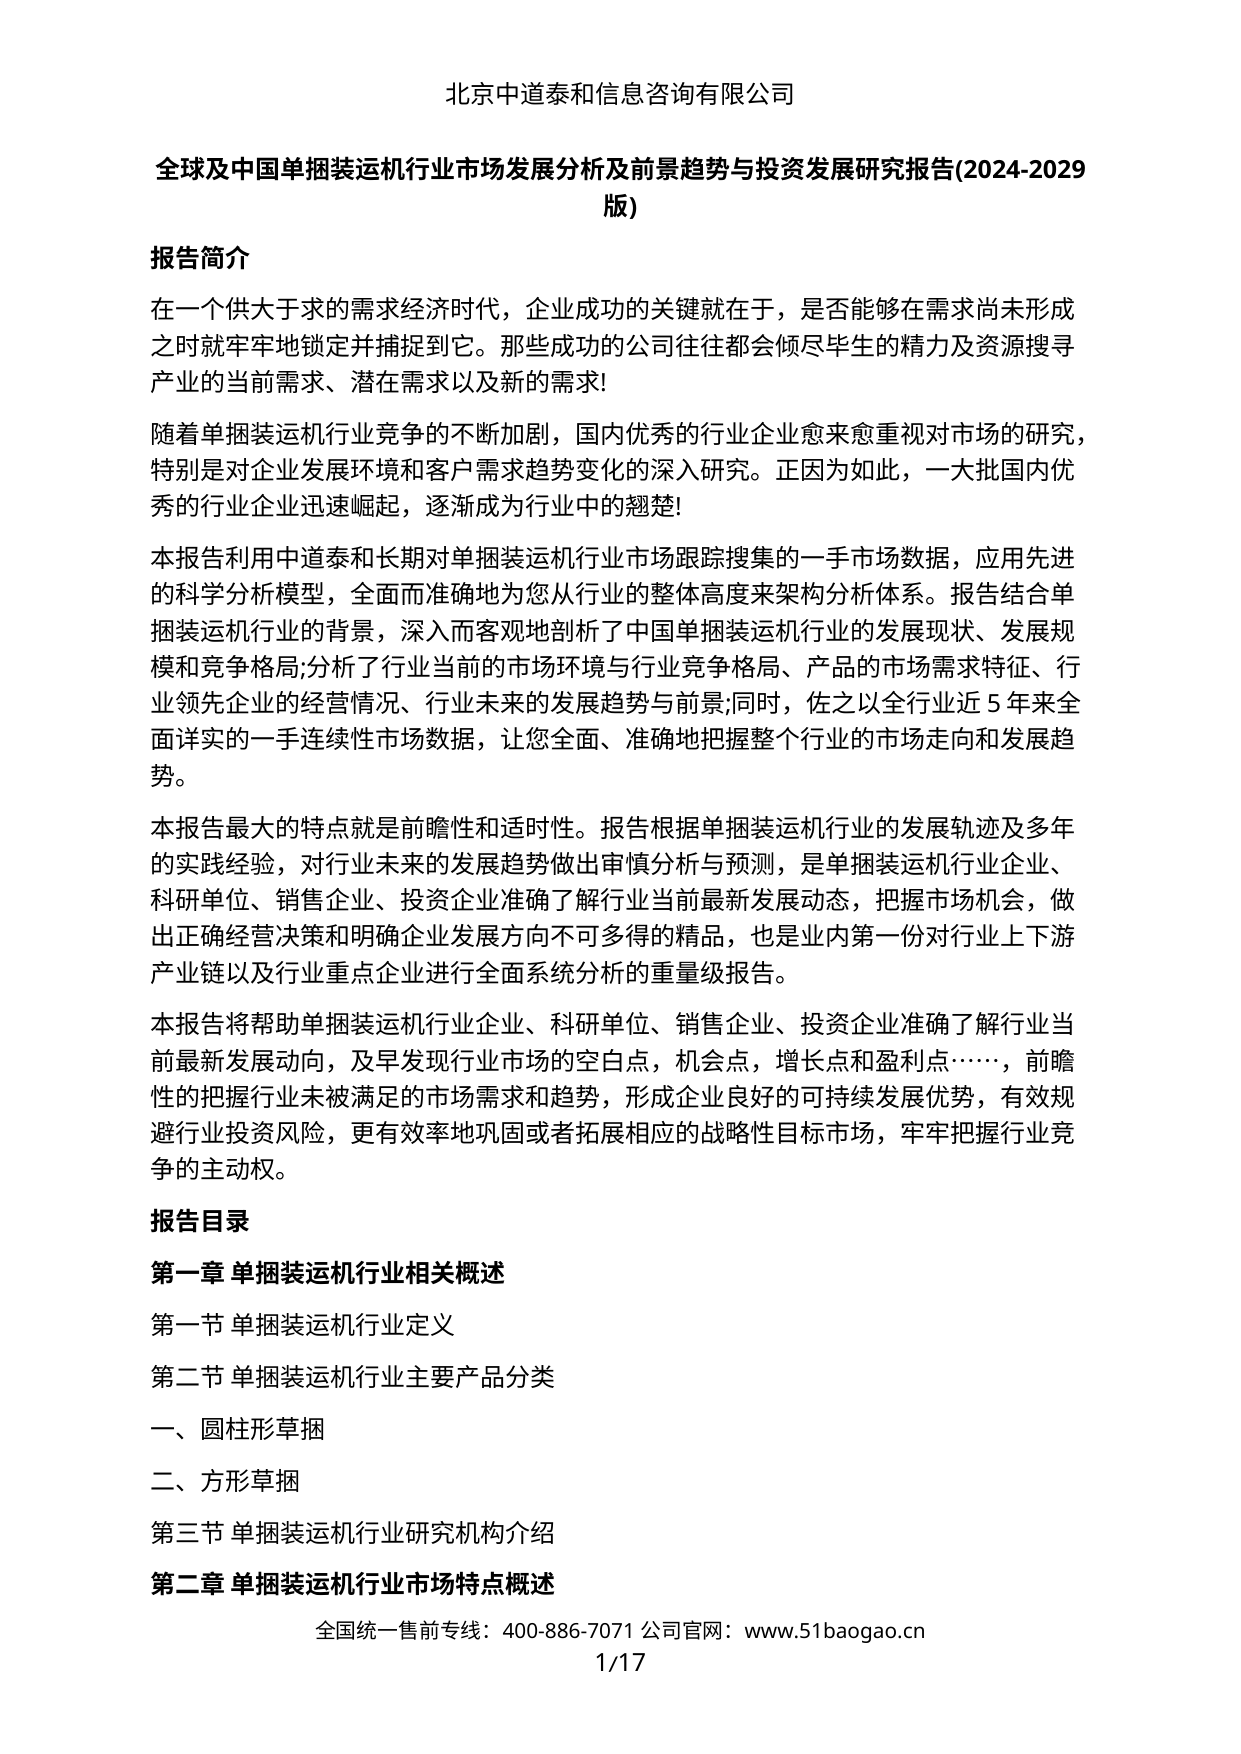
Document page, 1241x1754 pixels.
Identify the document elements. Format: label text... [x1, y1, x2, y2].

text 第一章 单捆装运机行业相关概述 [150, 1254, 1090, 1290]
text 本报告最大的特点就是前瞻性和适时性。报告根据单捆装运机行业的发展轨迹及多年的实践经验，对行业未来的发展趋势做出审慎分析与预测，是单捆装运机行业企业、科研单位、销售企业、投资企业准确了解行业当前最新发展动态，把握市场机会，做出正确经营决策和明确企业发展方向不可多得的精品，也是业内第一份对行业上下游产业链以及行业重点企业进行全面系统分析的重量级报告。 [150, 808, 1090, 989]
text 随着单捆装运机行业竞争的不断加剧，国内优秀的行业企业愈来愈重视对市场的研究，特别是对企业发展环境和客户需求趋势变化的深入研究。正因为如此，一大批国内优秀的行业企业迅速崛起，逐渐成为行业中的翘楚! [150, 414, 1090, 523]
text 一、圆柱形草捆 [150, 1409, 1090, 1446]
text 第三节 单捆装运机行业研究机构介绍 [150, 1513, 1090, 1549]
text 第二章 单捆装运机行业市场特点概述 [150, 1565, 1090, 1601]
text 全球及中国单捆装运机行业市场发展分析及前景趋势与投资发展研究报告(2024-2029版) [150, 150, 1090, 222]
text 本报告利用中道泰和长期对单捆装运机行业市场跟踪搜集的一手市场数据，应用先进的科学分析模型，全面而准确地为您从行业的整体高度来架构分析体系。报告结合单捆装运机行业的背景，深入而客观地剖析了中国单捆装运机行业的发展现状、发展规模和竞争格局;分析了行业当前的市场环境与行业竞争格局、产品的市场需求特征、行业领先企业的经营情况、行业未来的发展趋势与前景;同时，佐之以全行业近5年来全面详实的一手连续性市场数据，让您全面、准确地把握整个行业的市场走向和发展趋势。 [150, 539, 1090, 792]
text 二、方形草捆 [150, 1461, 1090, 1497]
text 报告目录 [150, 1202, 1090, 1238]
text 报告简介 [150, 238, 1090, 274]
text 在一个供大于求的需求经济时代，企业成功的关键就在于，是否能够在需求尚未形成之时就牢牢地锁定并捕捉到它。那些成功的公司往往都会倾尽毕生的精力及资源搜寻产业的当前需求、潜在需求以及新的需求! [150, 290, 1090, 399]
text 本报告将帮助单捆装运机行业企业、科研单位、销售企业、投资企业准确了解行业当前最新发展动向，及早发现行业市场的空白点，机会点，增长点和盈利点……，前瞻性的把握行业未被满足的市场需求和趋势，形成企业良好的可持续发展优势，有效规避行业投资风险，更有效率地巩固或者拓展相应的战略性目标市场，牢牢把握行业竞争的主动权。 [150, 1005, 1090, 1186]
text 第二节 单捆装运机行业主要产品分类 [150, 1357, 1090, 1394]
text 第一节 单捆装运机行业定义 [150, 1306, 1090, 1342]
